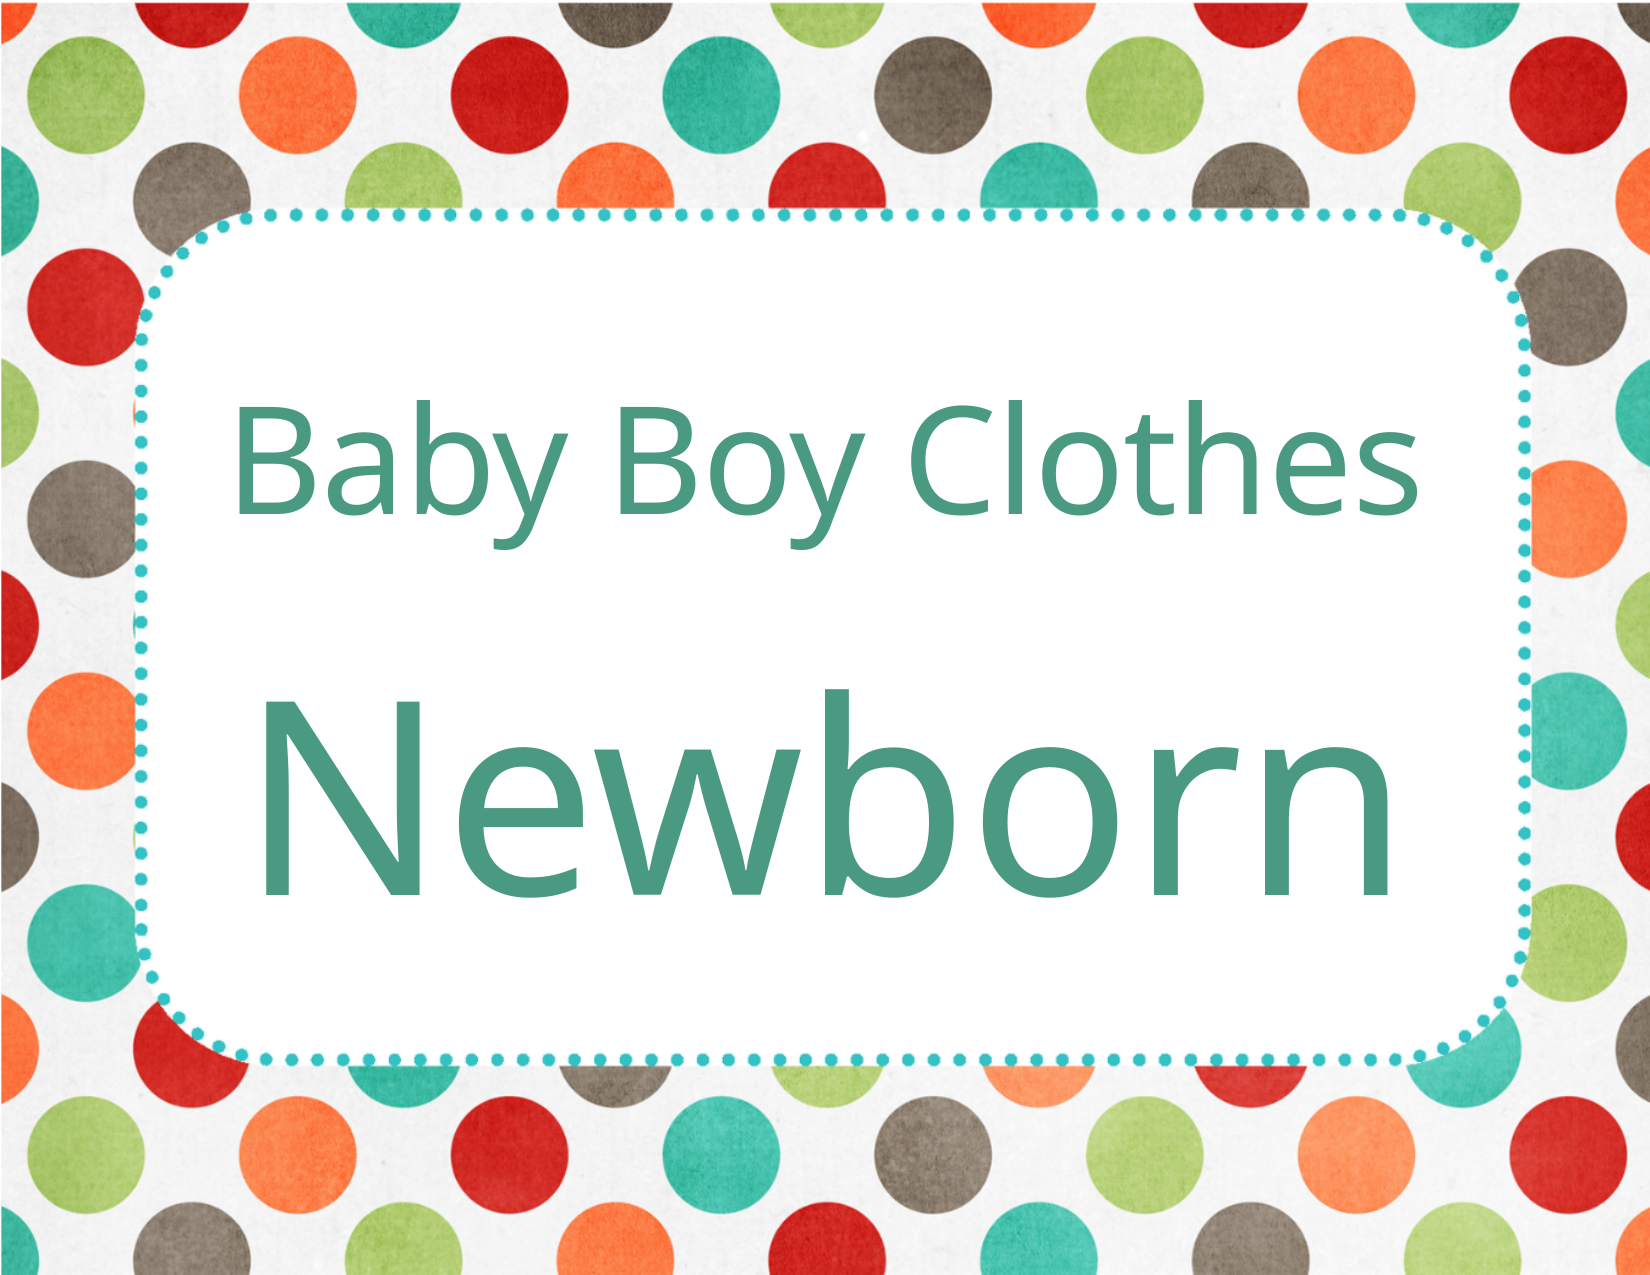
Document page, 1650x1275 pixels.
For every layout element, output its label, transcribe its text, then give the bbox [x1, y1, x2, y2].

title Newborn [150, 605, 1500, 974]
picture [2, 4, 1650, 1275]
title Baby Boy Clothes [150, 354, 1500, 558]
